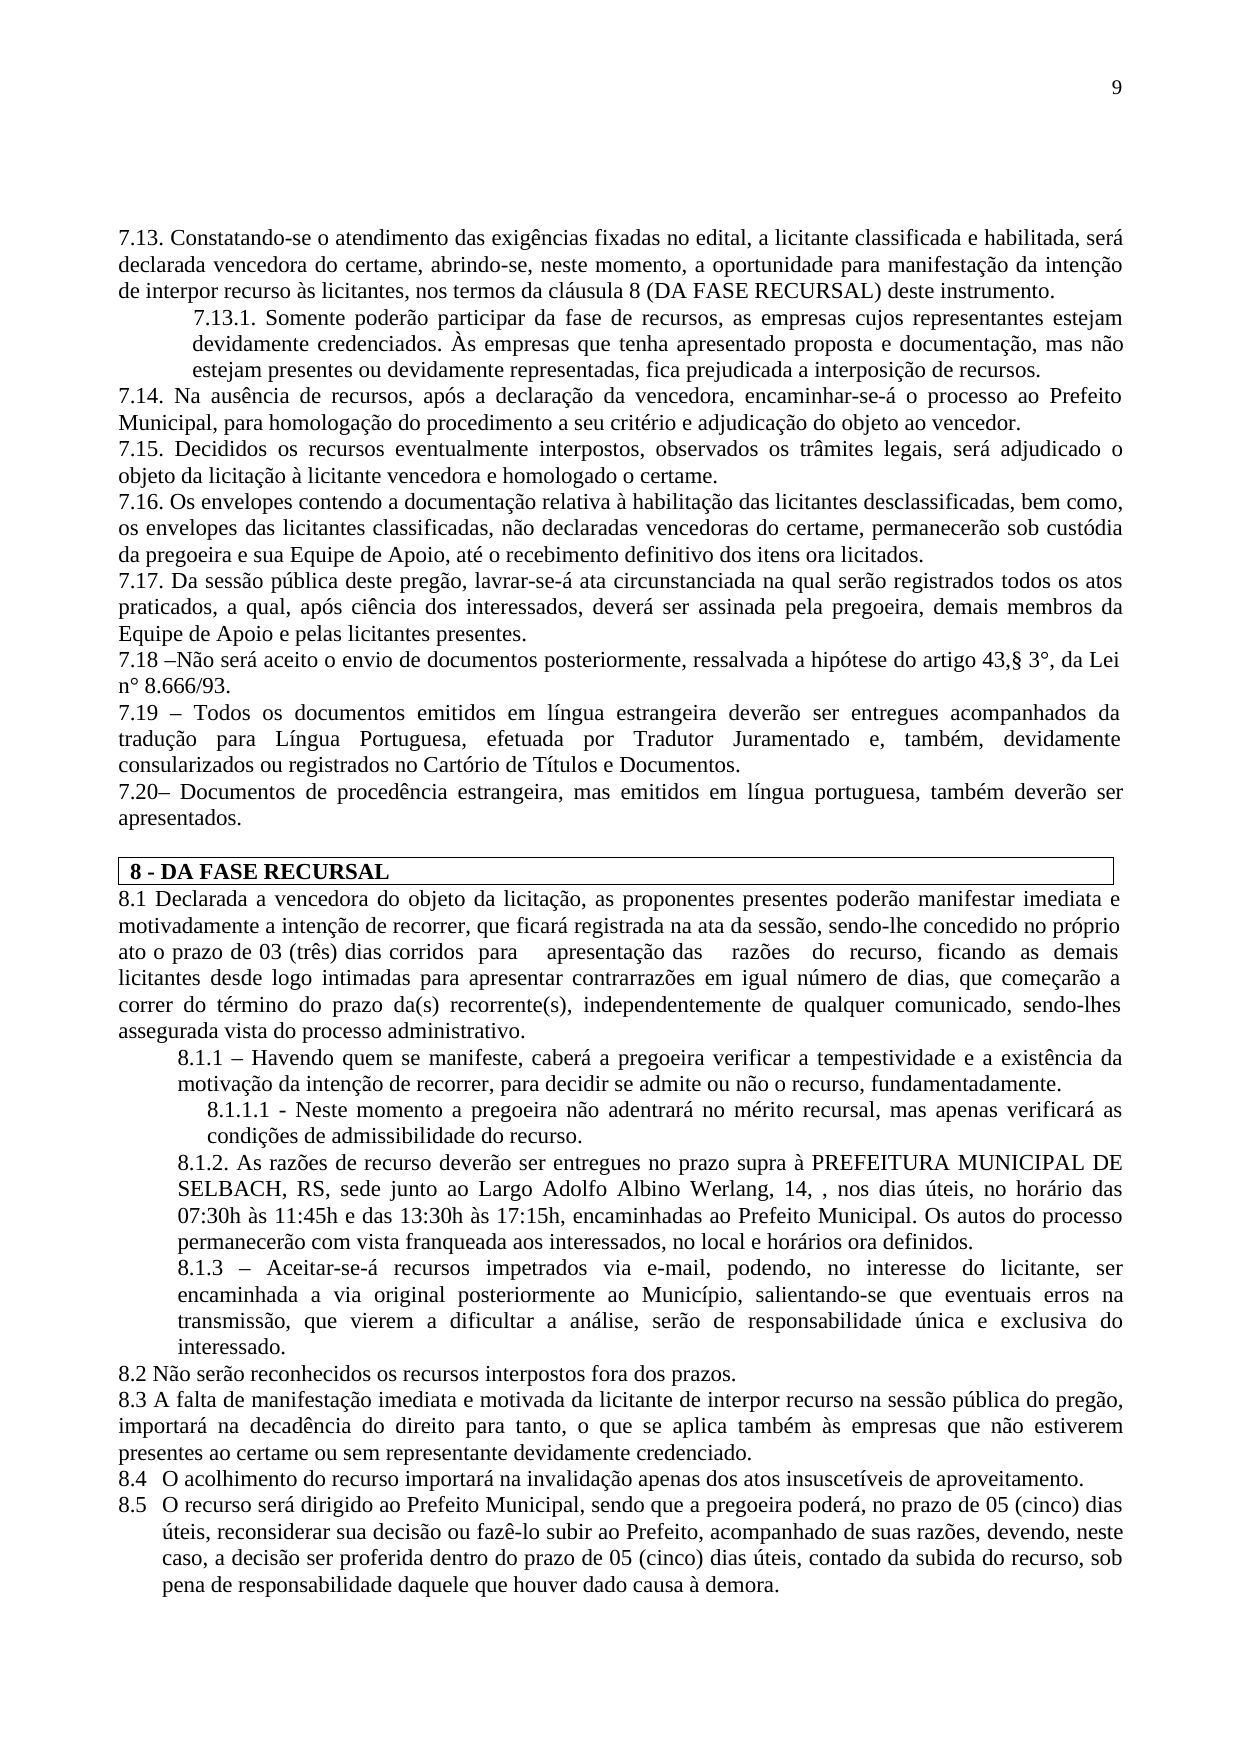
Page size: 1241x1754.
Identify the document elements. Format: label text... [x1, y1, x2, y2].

list O acolhimento do recurso importará na invalidação apenas dos atos insuscetíveis de aproveitamento. [118, 1465, 1122, 1492]
text 7.15. Decididos os recursos eventualmente interpostos, observados os trâmites legais, será adjudicado o objeto da licitação à licitante vencedora e homologado o certame. [118, 435, 1125, 488]
text 7.19 – Todos os documentos emitidos em língua estrangeira deverão ser entregues acompanhados da tradução para Língua Portuguesa, efetuada por Tradutor Juramentado e, também, devidamente consularizados ou registrados no Cartório de Títulos e Documentos. [118, 699, 1122, 778]
text 7.18 –Não será aceito o envio de documentos posteriormente, ressalvada a hipótese do artigo 43,§ 3°, da Lei n° 8.666/93. [118, 646, 1122, 699]
text 8.1.1 – Havendo quem se manifeste, caberá a pregoeira verificar a tempestividade e a existência da motivação da intenção de recorrer, para decidir se admite ou não o recurso, fundamentadamente. [177, 1043, 1125, 1096]
text 8.1.1.1 - Neste momento a pregoeira não adentrará no mérito recursal, mas apenas verificará as condições de admissibilidade do recurso. [207, 1096, 1125, 1149]
text 8.2 Não serão reconhecidos os recursos interpostos fora dos prazos. [118, 1360, 1125, 1386]
text 7.14. Na ausência de recursos, após a declaração da vencedora, encaminhar-se-á o processo ao Prefeito Municipal, para homologação do procedimento a seu critério e adjudicação do objeto ao vencedor. [118, 383, 1125, 435]
text 7.13.1. Somente poderão participar da fase de recursos, as empresas cujos representantes estejam devidamente credenciados. Às empresas que tenha apresentado proposta e documentação, mas não estejam presentes ou devidamente representadas, fica prejudicada a interposição de recursos. [192, 303, 1125, 383]
table_header 8 - DA FASE RECURSAL [119, 858, 1113, 884]
text 8.3 A falta de manifestação imediata e motivada da licitante de interpor recurso na sessão pública do pregão, importará na decadência do direito para tanto, o que se aplica também às empresas que não estiverem presentes ao certame ou sem representante devidamente credenciado. [118, 1386, 1125, 1465]
text 7.20– Documentos de procedência estrangeira, mas emitidos em língua portuguesa, também deverão ser apresentados. [118, 778, 1125, 831]
text 7.16. Os envelopes contendo a documentação relativa à habilitação das licitantes desclassificadas, bem como, os envelopes das licitantes classificadas, não declaradas vencedoras do certame, permanecerão sob custódia da pregoeira e sua Equipe de Apoio, até o recebimento definitivo dos itens ora licitados. [118, 488, 1125, 567]
list O recurso será dirigido ao Prefeito Municipal, sendo que a pregoeira poderá, no prazo de 05 (cinco) dias úteis, reconsiderar sua decisão ou fazê-lo subir ao Prefeito, acompanhado de suas razões, devendo, neste caso, a decisão ser proferida dentro do prazo de 05 (cinco) dias úteis, contado da subida do recurso, sob pena de responsabilidade daquele que houver dado causa à demora. [118, 1492, 1125, 1597]
text 8.1 Declarada a vencedora do objeto da licitação, as proponentes presentes poderão manifestar imediata e motivadamente a intenção de recorrer, que ficará registrada na ata da sessão, sendo-lhe concedido no próprio ato o prazo de 03 (três) dias corridos para apresentação das razões do recurso, ficando as demais licitantes desde logo intimadas para apresentar contrarrazões em igual número de dias, que começarão a correr do término do prazo da(s) recorrente(s), independentemente de qualquer comunicado, sendo-lhes assegurada vista do processo administrativo. [118, 885, 1122, 1043]
text 7.17. Da sessão pública deste pregão, lavrar-se-á ata circunstanciada na qual serão registrados todos os atos praticados, a qual, após ciência dos interessados, deverá ser assinada pela pregoeira, demais membros da Equipe de Apoio e pelas licitantes presentes. [118, 567, 1125, 646]
text 8.1.2. As razões de recurso deverão ser entregues no prazo supra à PREFEITURA MUNICIPAL DE SELBACH, RS, sede junto ao Largo Adolfo Albino Werlang, 14, , nos dias úteis, no horário das 07:30h às 11:45h e das 13:30h às 17:15h, encaminhadas ao Prefeito Municipal. Os autos do processo permanecerão com vista franqueada aos interessados, no local e horários ora definidos. [177, 1149, 1125, 1254]
text 8.1.3 – Aceitar-se-á recursos impetrados via e-mail, podendo, no interesse do licitante, ser encaminhada a via original posteriormente ao Município, salientando-se que eventuais erros na transmissão, que vierem a dificultar a análise, serão de responsabilidade única e exclusiva do interessado. [177, 1254, 1125, 1360]
text 7.13. Constatando-se o atendimento das exigências fixadas no edital, a licitante classificada e habilitada, será declarada vencedora do certame, abrindo-se, neste momento, a oportunidade para manifestação da intenção de interpor recurso às licitantes, nos termos da cláusula 8 (DA FASE RECURSAL) deste instrumento. [118, 224, 1125, 303]
